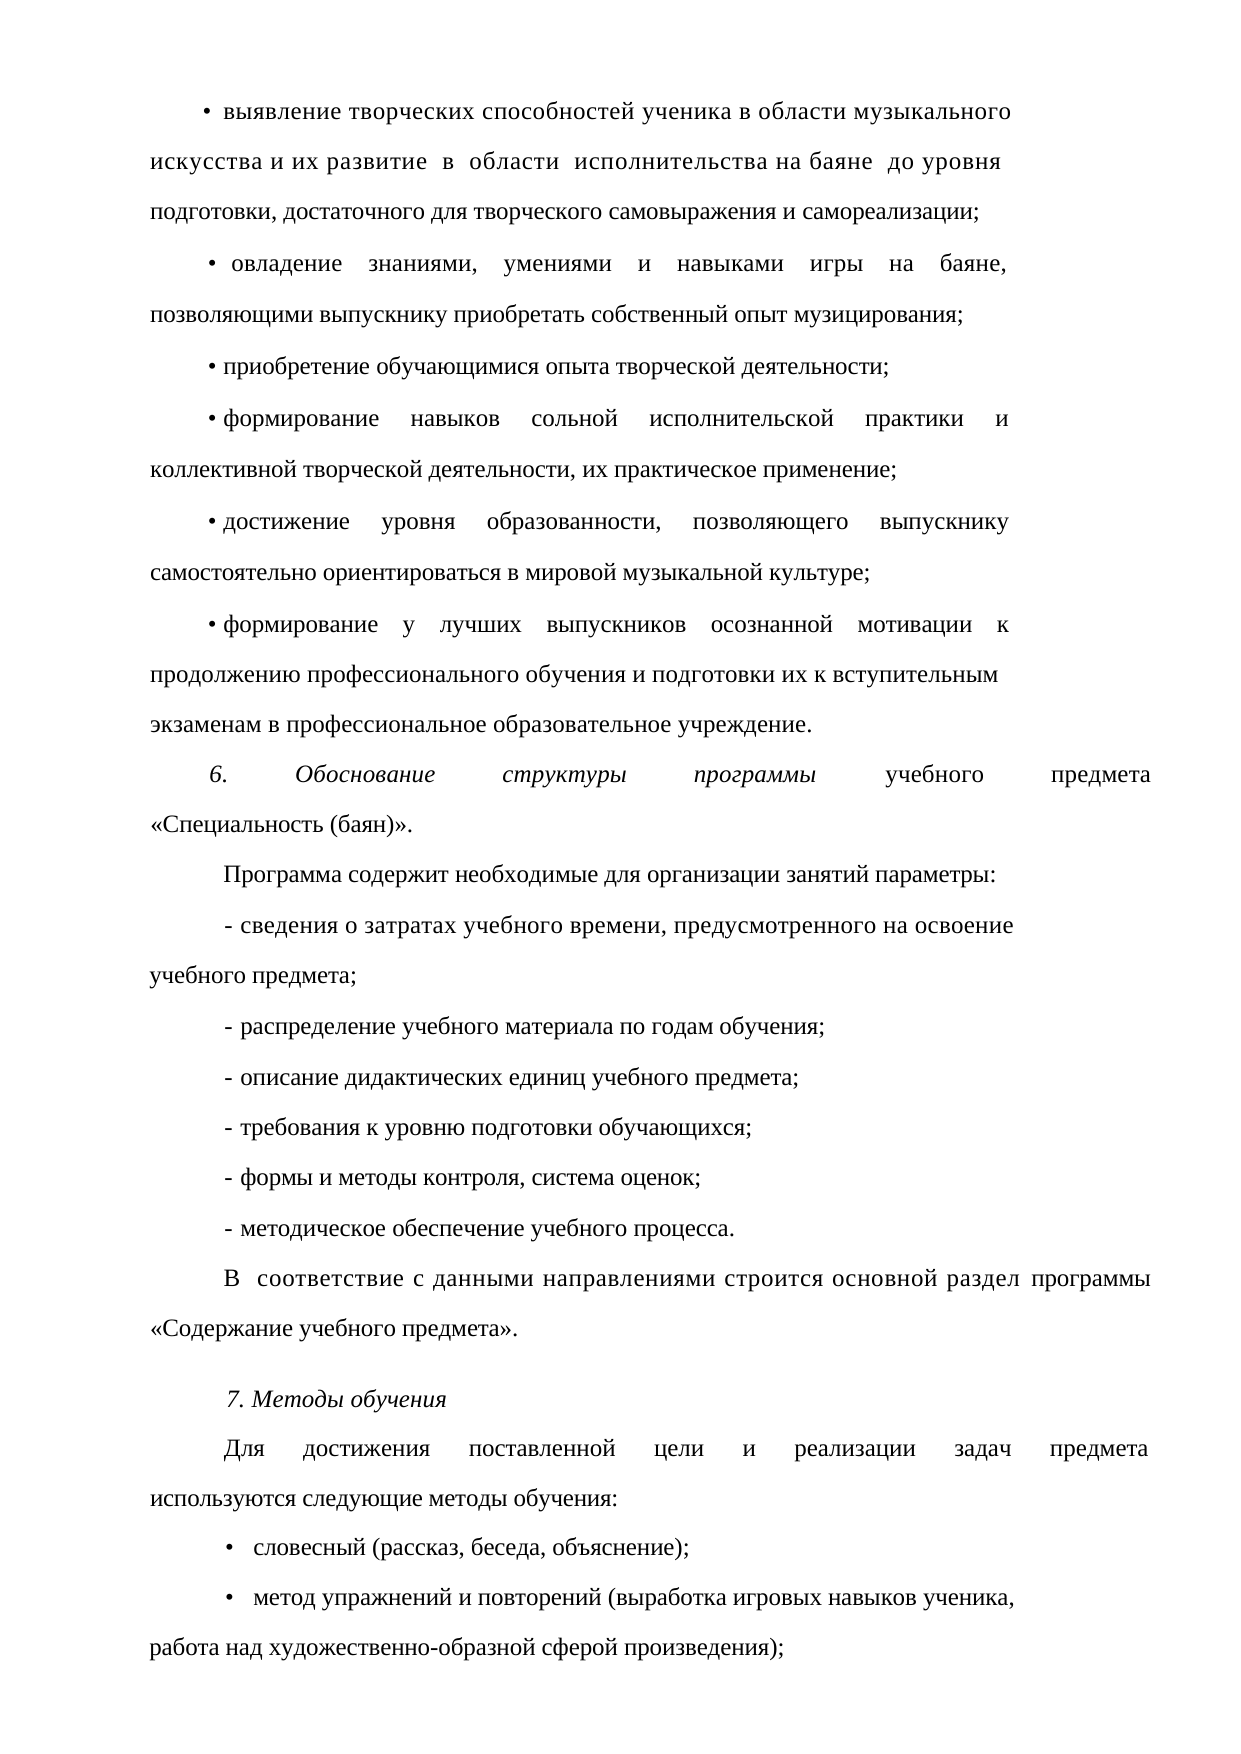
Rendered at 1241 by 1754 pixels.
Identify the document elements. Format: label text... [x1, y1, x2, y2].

list достижение уровня образованности, позволяющего выпускнику самостоятельно ориентироваться в мировой музыкальной культуре; [150, 488, 1151, 590]
text 7. Методы обучения [226, 1367, 1151, 1417]
list методическое обеспечение учебного процесса. [224, 1196, 1151, 1246]
list распределение учебного материала по годам обучения; [224, 994, 1151, 1044]
list сведения о затратах учебного времени, предусмотренного на освоение учебного предмета; [149, 894, 1151, 994]
list требования к уровню подготовки обучающихся; [224, 1095, 1151, 1145]
list словесный (рассказ, беседа, объяснение); [225, 1532, 1151, 1561]
text • выявление творческих способностей ученика в области музыкального искусства и их развитие в области исполнительства на баяне до уровня подготовки, достаточного для творческого самовыражения и самореализации; [150, 79, 1151, 229]
list формирование у лучших выпускников осознанной мотивации к продолжению профессионального обучения и подготовки их к вступительным экзаменам в профессиональное образовательное учреждение. [150, 592, 1151, 742]
text Программа содержит необходимые для организации занятий параметры: [223, 843, 1151, 893]
text • овладение знаниями, умениями и навыками игры на баяне, позволяющими выпускнику приобретать собственный опыт музицирования; [150, 231, 1151, 333]
list формы и методы контроля, система оценок; [224, 1145, 1151, 1195]
list формирование навыков сольной исполнительской практики и коллективной творческой деятельности, их практическое применение; [150, 386, 1151, 488]
list описание дидактических единиц учебного предмета; [224, 1045, 1151, 1095]
list метод упражнений и повторений (выработка игровых навыков ученика, работа над художественно-образной сферой произведения); [149, 1566, 1151, 1666]
text В соответствие с данными направлениями строится основной раздел программы «Содержание учебного предмета». [150, 1246, 1151, 1346]
text Для достижения поставленной цели и реализации задач предмета используются следующие методы обучения: [150, 1417, 1151, 1516]
list приобретение обучающимися опыта творческой деятельности; [208, 333, 1151, 384]
text 6. Обоснование структуры программы учебного предмета «Специальность (баян)». [150, 743, 1151, 843]
